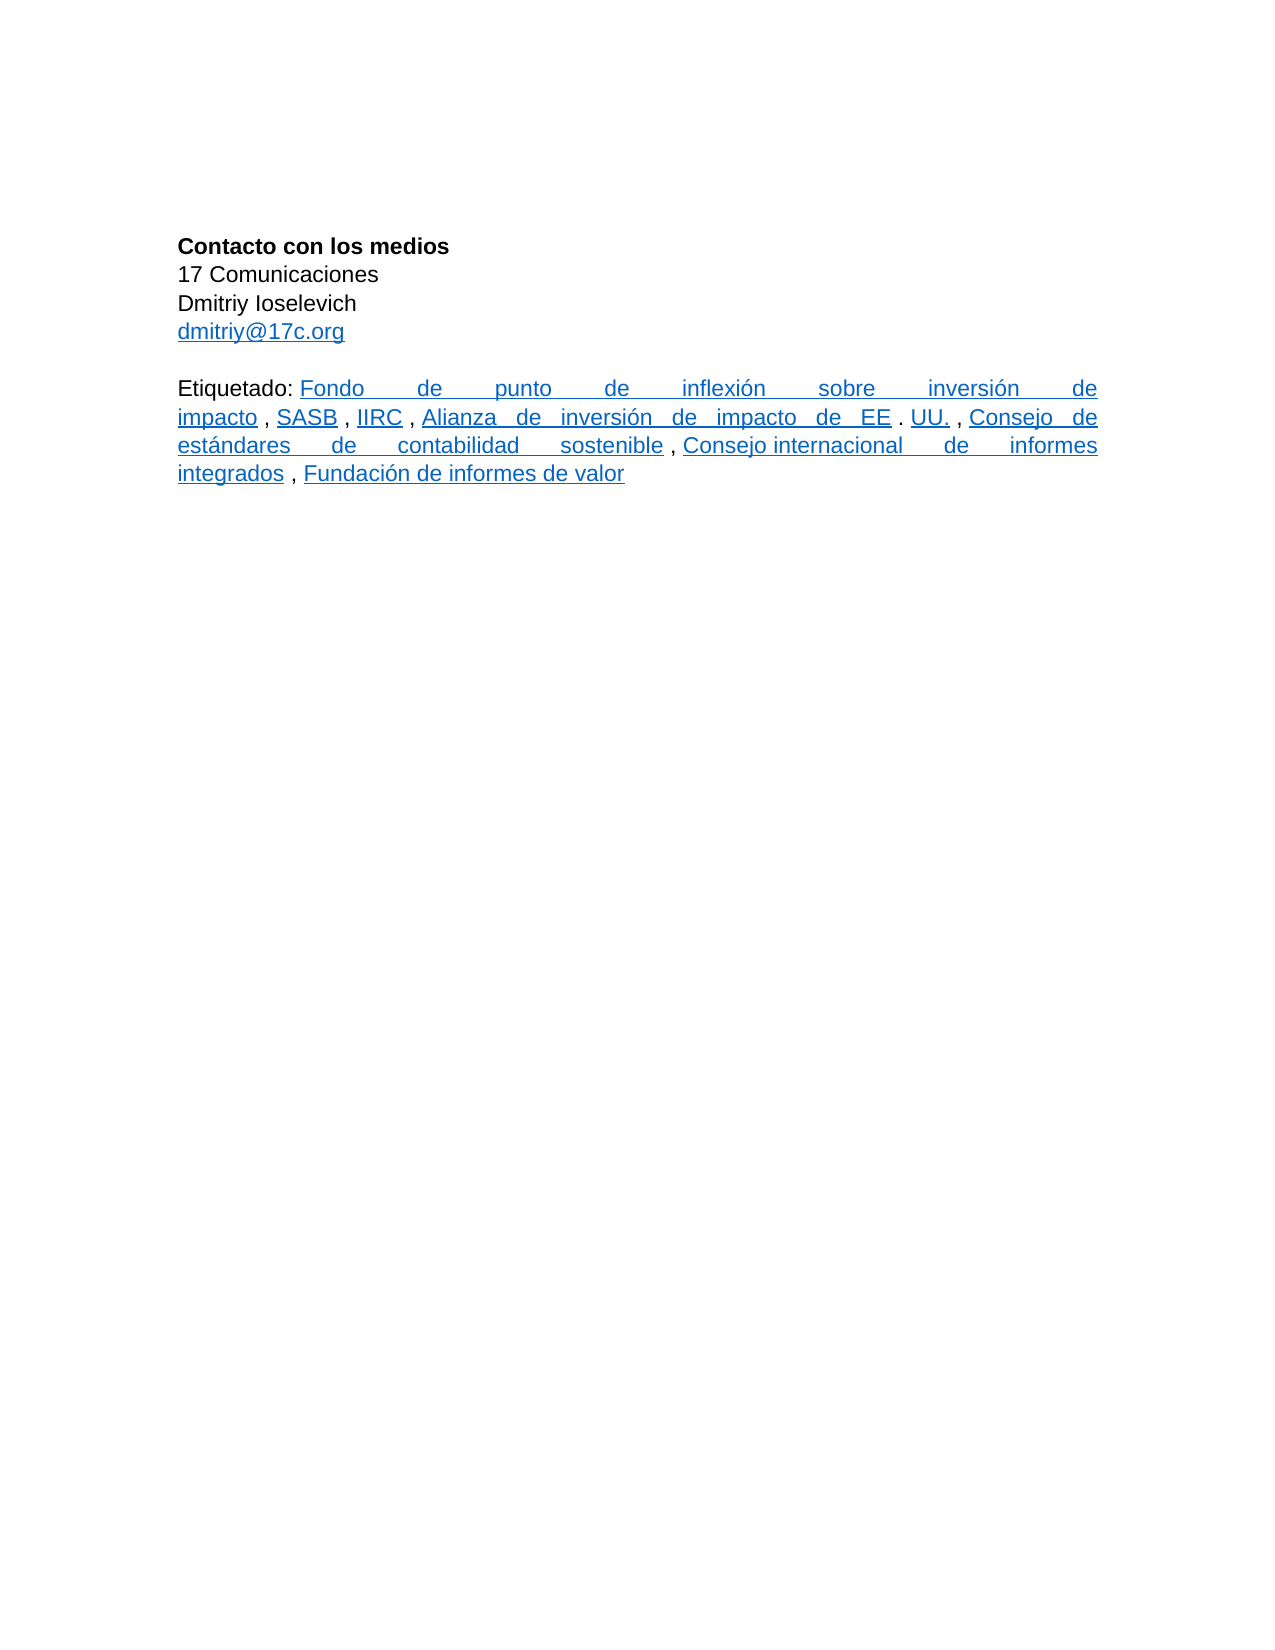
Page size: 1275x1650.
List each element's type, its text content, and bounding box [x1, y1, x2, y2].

text dmitriy@17c.org [177, 318, 1098, 344]
text Contacto con los medios [177, 233, 1098, 259]
text Etiquetado: Fondo de punto de inflexión sobre inversión de impacto , SASB , IIRC , Alianza de inversión de impacto de EE . UU. , Consejo de estándares de contabilidad sostenible , Consejo internacional de informes integrados , Fundación de informes de valor [177, 375, 1098, 487]
text 17 Comunicaciones [177, 261, 1098, 288]
text Dmitriy Ioselevich [177, 290, 1098, 316]
